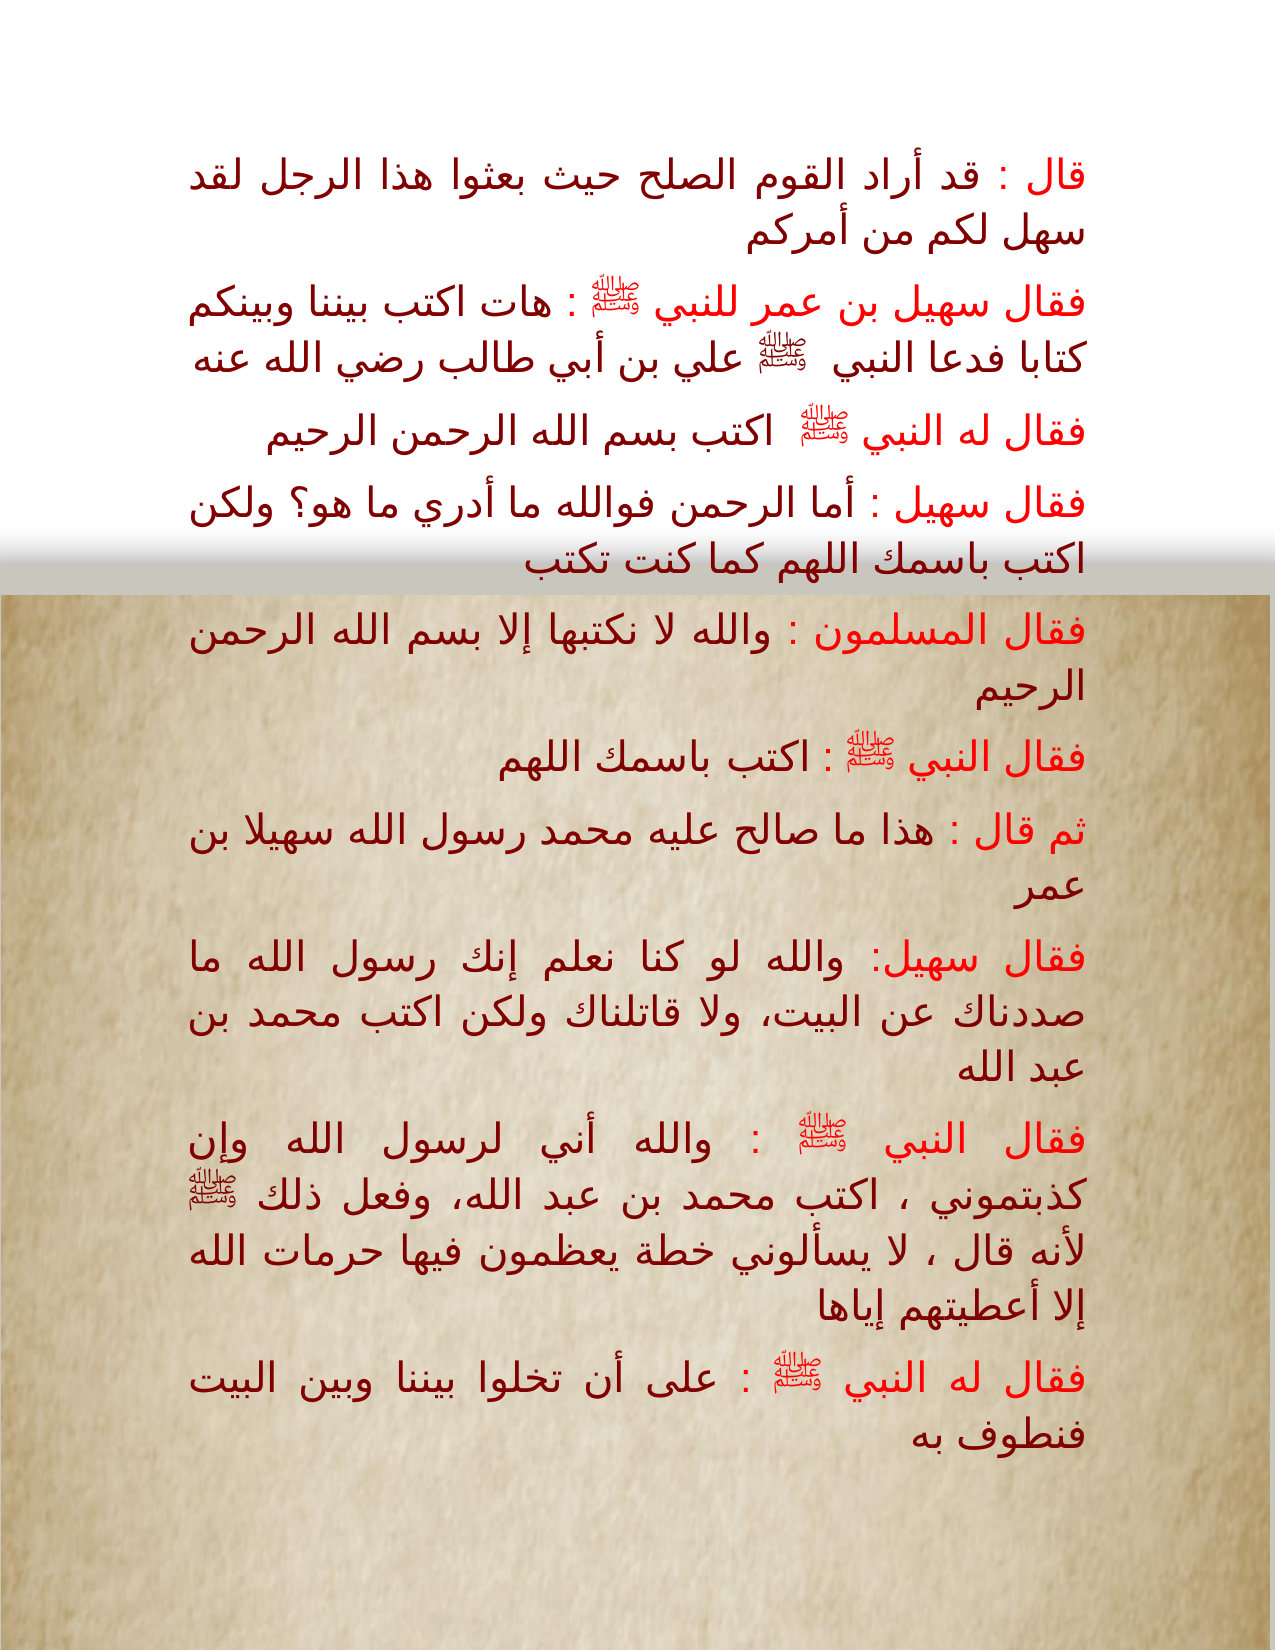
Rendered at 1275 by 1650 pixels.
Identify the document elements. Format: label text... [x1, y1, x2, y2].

text فقال النبي ﷺ : والله أني لرسول الله وإن كذبتموني ، اكتب محمد بن عبد الله، وفعل ذلك ﷺ لأنه قال ، لا يسألوني خطة يعظمون فيها حرمات الله إلا أعطيتهم إياها [187, 1114, 1087, 1330]
text فقال له النبي ﷺ اكتب بسم الله الرحمن الرحيم [187, 406, 1087, 455]
text فقال سهيل : أما الرحمن فوالله ما أدري ما هو؟ ولكن اكتب باسمك اللهم كما كنت تكتب [187, 479, 1087, 582]
text قال : قد أراد القوم الصلح حيث بعثوا هذا الرجل لقد سهل لكم من أمركم [187, 150, 1087, 253]
text فقال سهيل: والله لو كنا نعلم إنك رسول الله ما صددناك عن البيت، ولا قاتلناك ولكن اكتب محمد بن عبد الله [187, 932, 1087, 1091]
text فقال المسلمون : والله لا نكتبها إلا بسم الله الرحمن الرحيم [187, 606, 1087, 709]
text فقال سهيل بن عمر للنبي ﷺ : هات اكتب بيننا وبينكم كتابا فدعا النبي ﷺ علي بن أبي طالب رضي الله عنه [187, 277, 1087, 382]
text فقال النبي ﷺ : اكتب باسمك اللهم [187, 733, 1087, 782]
text فقال له النبي ﷺ : على أن تخلوا بيننا وبين البيت فنطوف به [187, 1353, 1087, 1458]
text ثم قال : هذا ما صالح عليه محمد رسول الله سهيلا بن عمر [187, 806, 1087, 908]
picture [1, 595, 1270, 1650]
